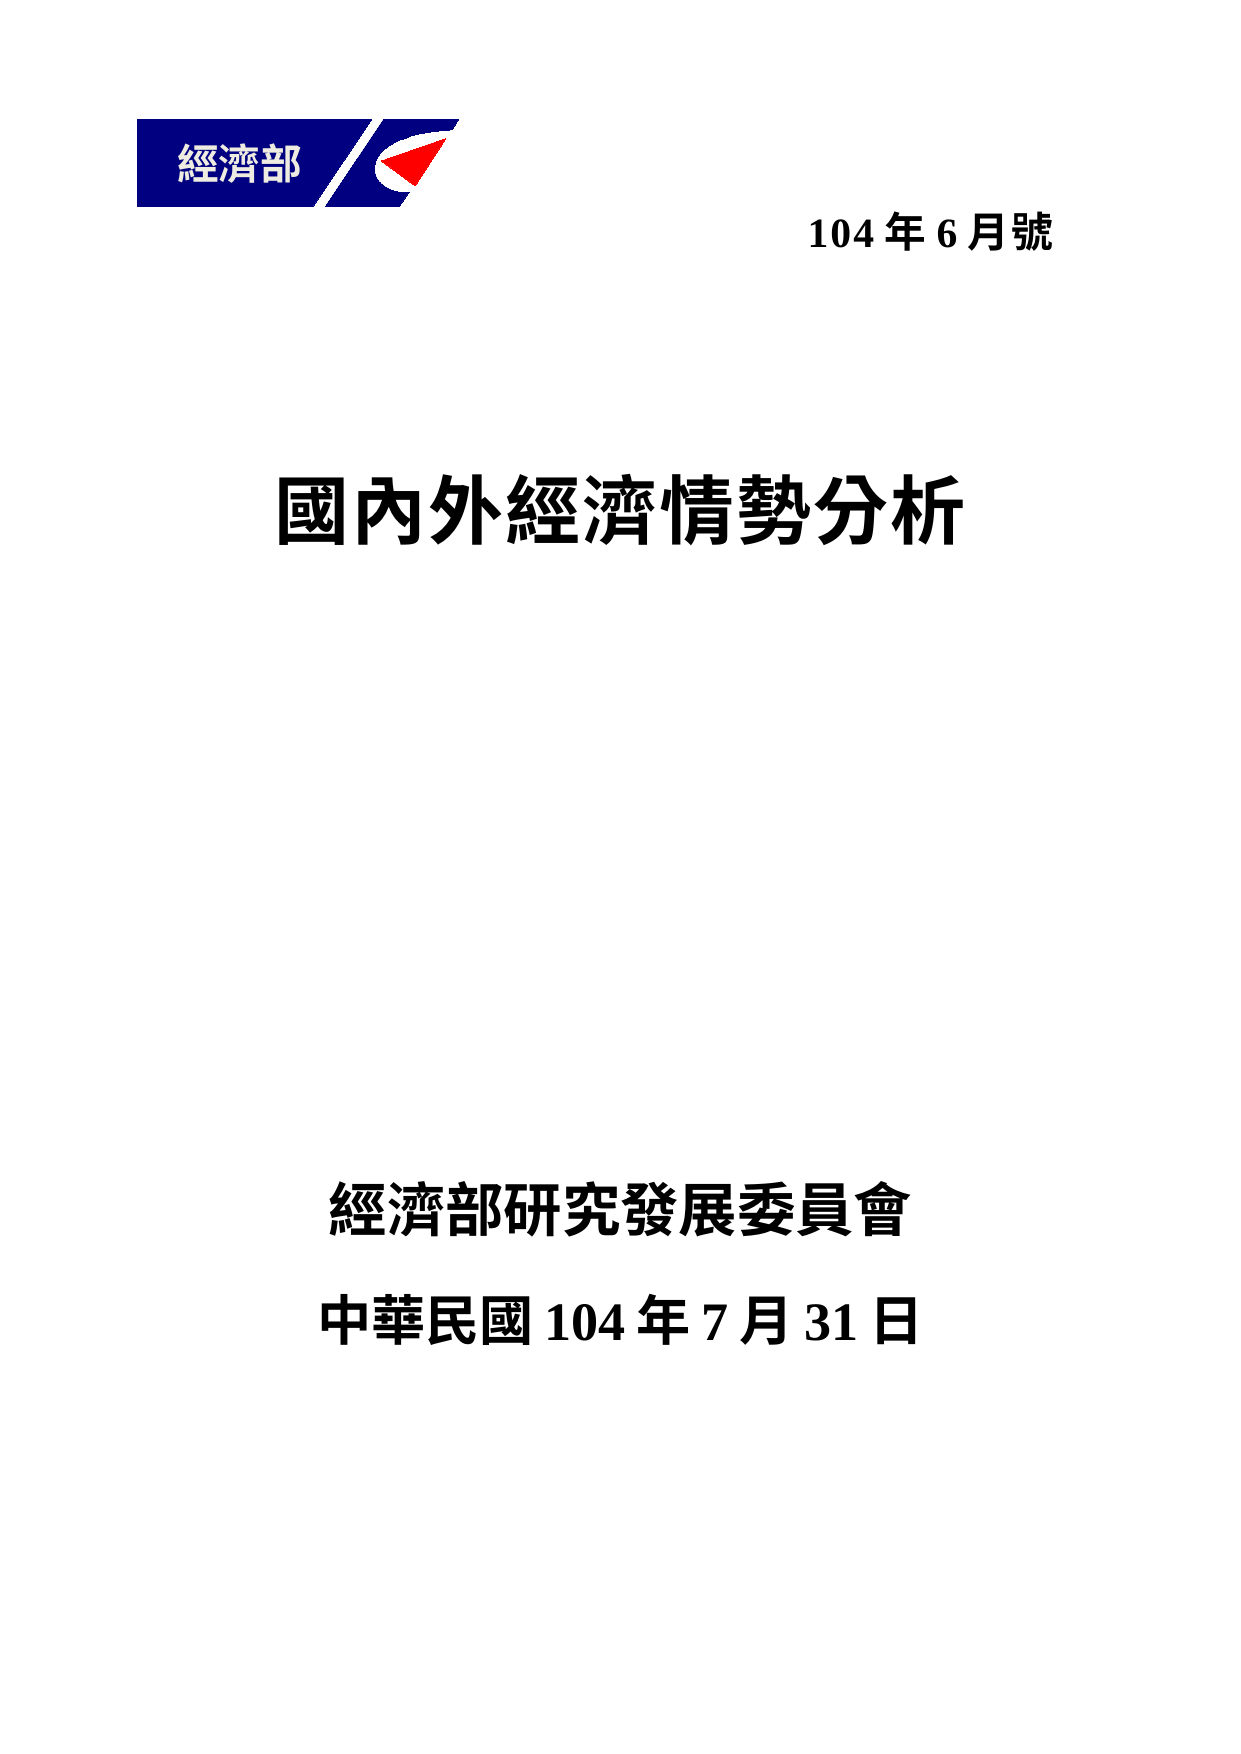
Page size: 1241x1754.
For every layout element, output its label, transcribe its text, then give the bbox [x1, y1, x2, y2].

text 國內外經濟情勢分析 [187, 451, 1053, 560]
text 中華民國104年7月31日 [187, 1277, 1053, 1356]
text 經濟部研究發展委員會 [187, 1164, 1053, 1248]
text 104年6月號 [187, 199, 1053, 259]
